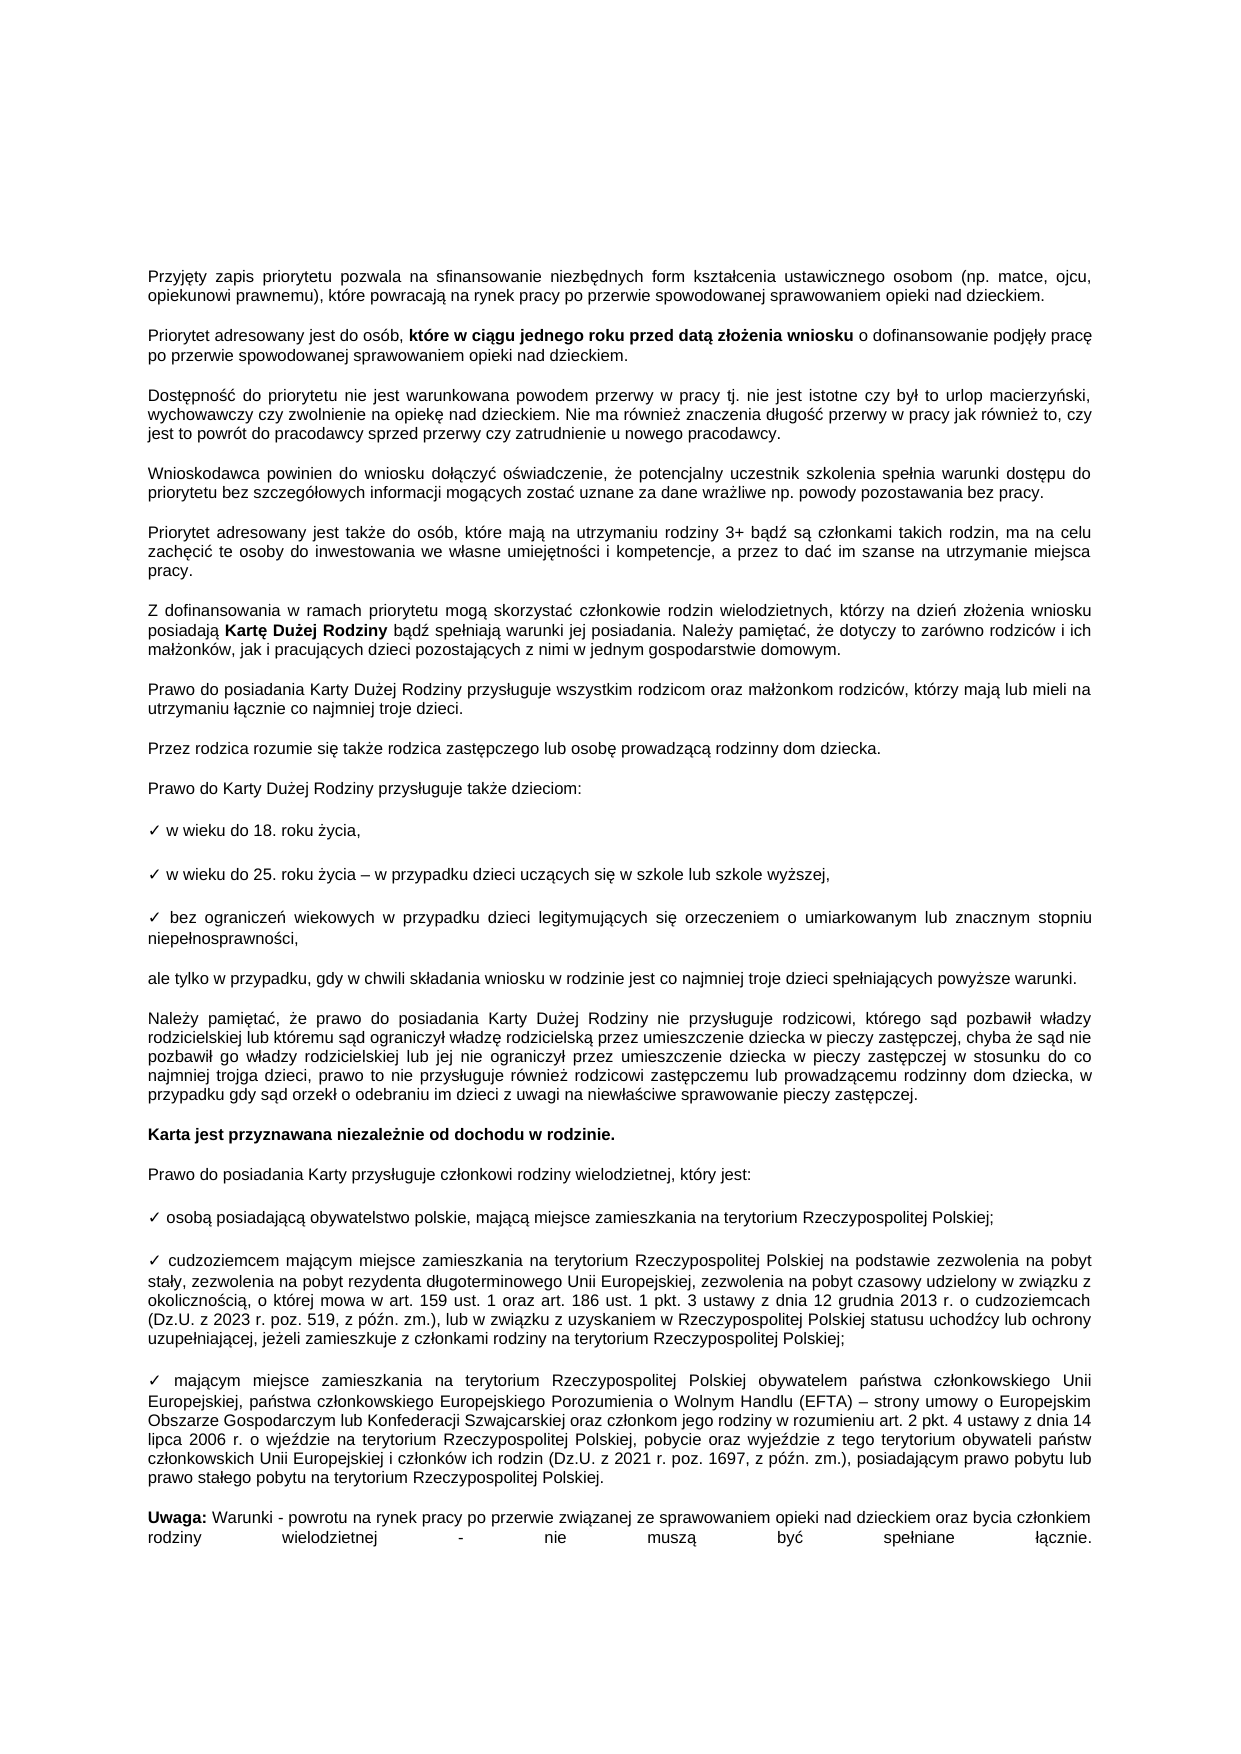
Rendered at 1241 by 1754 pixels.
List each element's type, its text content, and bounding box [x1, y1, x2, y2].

text Prawo do Karty Dużej Rodziny przysługuje także dzieciom: [148, 779, 1093, 798]
text Priorytet adresowany jest do osób, które w ciągu jednego roku przed datą złożenia wniosku o dofinansowanie podjęły pracę po przerwie spowodowanej sprawowaniem opieki nad dzieckiem. [148, 326, 1093, 364]
text Z dofinansowania w ramach priorytetu mogą skorzystać członkowie rodzin wielodzietnych, którzy na dzień złożenia wniosku posiadają Kartę Dużej Rodziny bądź spełniają warunki jej posiadania. Należy pamiętać, że dotyczy to zarówno rodziców i ich małżonków, jak i pracujących dzieci pozostających z nimi w jednym gospodarstwie domowym. [148, 601, 1093, 659]
text ✓ osobą posiadającą obywatelstwo polskie, mającą miejsce zamieszkania na terytorium Rzeczypospolitej Polskiej; [148, 1205, 1093, 1228]
text ✓ bez ograniczeń wiekowych w przypadku dzieci legitymujących się orzeczeniem o umiarkowanym lub znacznym stopniu niepełnosprawności, [148, 906, 1093, 948]
text ✓ w wieku do 25. roku życia – w przypadku dzieci uczących się w szkole lub szkole wyższej, [148, 862, 1093, 885]
text Prawo do posiadania Karty przysługuje członkowi rodziny wielodzietnej, który jest: [148, 1165, 1093, 1184]
text ✓ cudzoziemcem mającym miejsce zamieszkania na terytorium Rzeczypospolitej Polskiej na podstawie zezwolenia na pobyt stały, zezwolenia na pobyt rezydenta długoterminowego Unii Europejskiej, zezwolenia na pobyt czasowy udzielony w związku z okolicznością, o której mowa w art. 159 ust. 1 oraz art. 186 ust. 1 pkt. 3 ustawy z dnia 12 grudnia 2013 r. o cudzoziemcach (Dz.U. z 2023 r. poz. 519, z późn. zm.), lub w związku z uzyskaniem w Rzeczypospolitej Polskiej statusu uchodźcy lub ochrony uzupełniającej, jeżeli zamieszkuje z członkami rodziny na terytorium Rzeczypospolitej Polskiej; [148, 1249, 1093, 1348]
text Przyjęty zapis priorytetu pozwala na sfinansowanie niezbędnych form kształcenia ustawicznego osobom (np. matce, ojcu, opiekunowi prawnemu), które powracają na rynek pracy po przerwie spowodowanej sprawowaniem opieki nad dzieckiem. [148, 248, 1093, 305]
text Przez rodzica rozumie się także rodzica zastępczego lub osobę prowadzącą rodzinny dom dziecka. [148, 739, 1093, 758]
text Należy pamiętać, że prawo do posiadania Karty Dużej Rodziny nie przysługuje rodzicowi, którego sąd pozbawił władzy rodzicielskiej lub któremu sąd ograniczył władzę rodzicielską przez umieszczenie dziecka w pieczy zastępczej, chyba że sąd nie pozbawił go władzy rodzicielskiej lub jej nie ograniczył przez umieszczenie dziecka w pieczy zastępczej w stosunku do co najmniej trojga dzieci, prawo to nie przysługuje również rodzicowi zastępczemu lub prowadzącemu rodzinny dom dziecka, w przypadku gdy sąd orzekł o odebraniu im dzieci z uwagi na niewłaściwe sprawowanie pieczy zastępczej. [148, 1008, 1093, 1104]
text ale tylko w przypadku, gdy w chwili składania wniosku w rodzinie jest co najmniej troje dzieci spełniających powyższe warunki. [148, 968, 1093, 988]
text Dostępność do priorytetu nie jest warunkowana powodem przerwy w pracy tj. nie jest istotne czy był to urlop macierzyński, wychowawczy czy zwolnienie na opiekę nad dzieckiem. Nie ma również znaczenia długość przerwy w pracy jak również to, czy jest to powrót do pracodawcy sprzed przerwy czy zatrudnienie u nowego pracodawcy. [148, 385, 1093, 443]
text Priorytet adresowany jest także do osób, które mają na utrzymaniu rodziny 3+ bądź są członkami takich rodzin, ma na celu zachęcić te osoby do inwestowania we własne umiejętności i kompetencje, a przez to dać im szanse na utrzymanie miejsca pracy. [148, 523, 1093, 580]
text ✓ w wieku do 18. roku życia, [148, 819, 1093, 841]
text Karta jest przyznawana niezależnie od dochodu w rodzinie. [148, 1125, 1093, 1144]
text Prawo do posiadania Karty Dużej Rodziny przysługuje wszystkim rodzicom oraz małżonkom rodziców, którzy mają lub mieli na utrzymaniu łącznie co najmniej troje dzieci. [148, 679, 1093, 718]
text Uwaga: Warunki - powrotu na rynek pracy po przerwie związanej ze sprawowaniem opieki nad dzieckiem oraz bycia członkiem rodziny wielodzietnej - nie muszą być spełniane łącznie. [148, 1508, 1093, 1575]
text Wnioskodawca powinien do wniosku dołączyć oświadczenie, że potencjalny uczestnik szkolenia spełnia warunki dostępu do priorytetu bez szczegółowych informacji mogących zostać uznane za dane wrażliwe np. powody pozostawania bez pracy. [148, 464, 1093, 502]
text ✓ mającym miejsce zamieszkania na terytorium Rzeczypospolitej Polskiej obywatelem państwa członkowskiego Unii Europejskiej, państwa członkowskiego Europejskiego Porozumienia o Wolnym Handlu (EFTA) – strony umowy o Europejskim Obszarze Gospodarczym lub Konfederacji Szwajcarskiej oraz członkom jego rodziny w rozumieniu art. 2 pkt. 4 ustawy z dnia 14 lipca 2006 r. o wjeździe na terytorium Rzeczypospolitej Polskiej, pobycie oraz wyjeździe z tego terytorium obywateli państw członkowskich Unii Europejskiej i członków ich rodzin (Dz.U. z 2021 r. poz. 1697, z późn. zm.), posiadającym prawo pobytu lub prawo stałego pobytu na terytorium Rzeczypospolitej Polskiej. [148, 1369, 1093, 1487]
